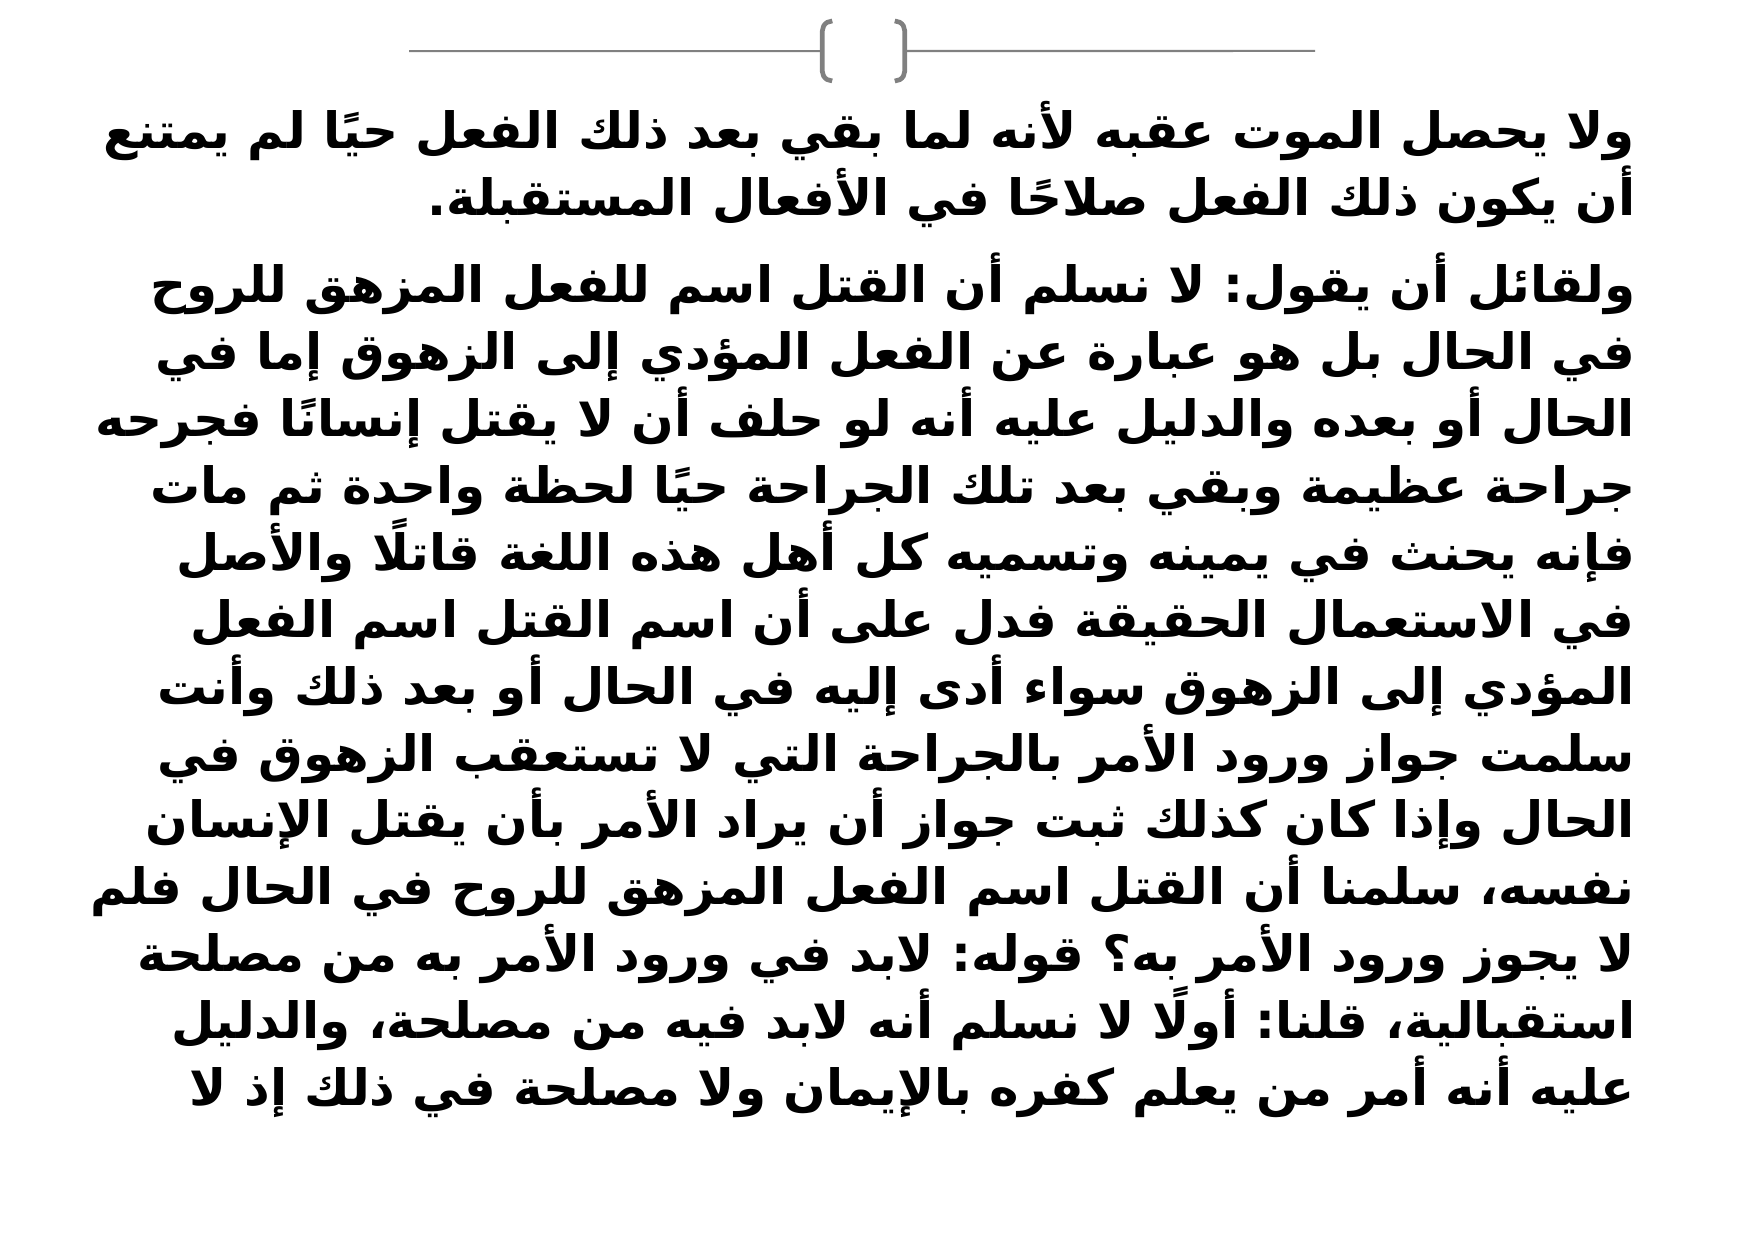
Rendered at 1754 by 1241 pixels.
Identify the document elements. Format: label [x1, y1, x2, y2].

text [89, 256, 1636, 1117]
text [89, 102, 1636, 227]
